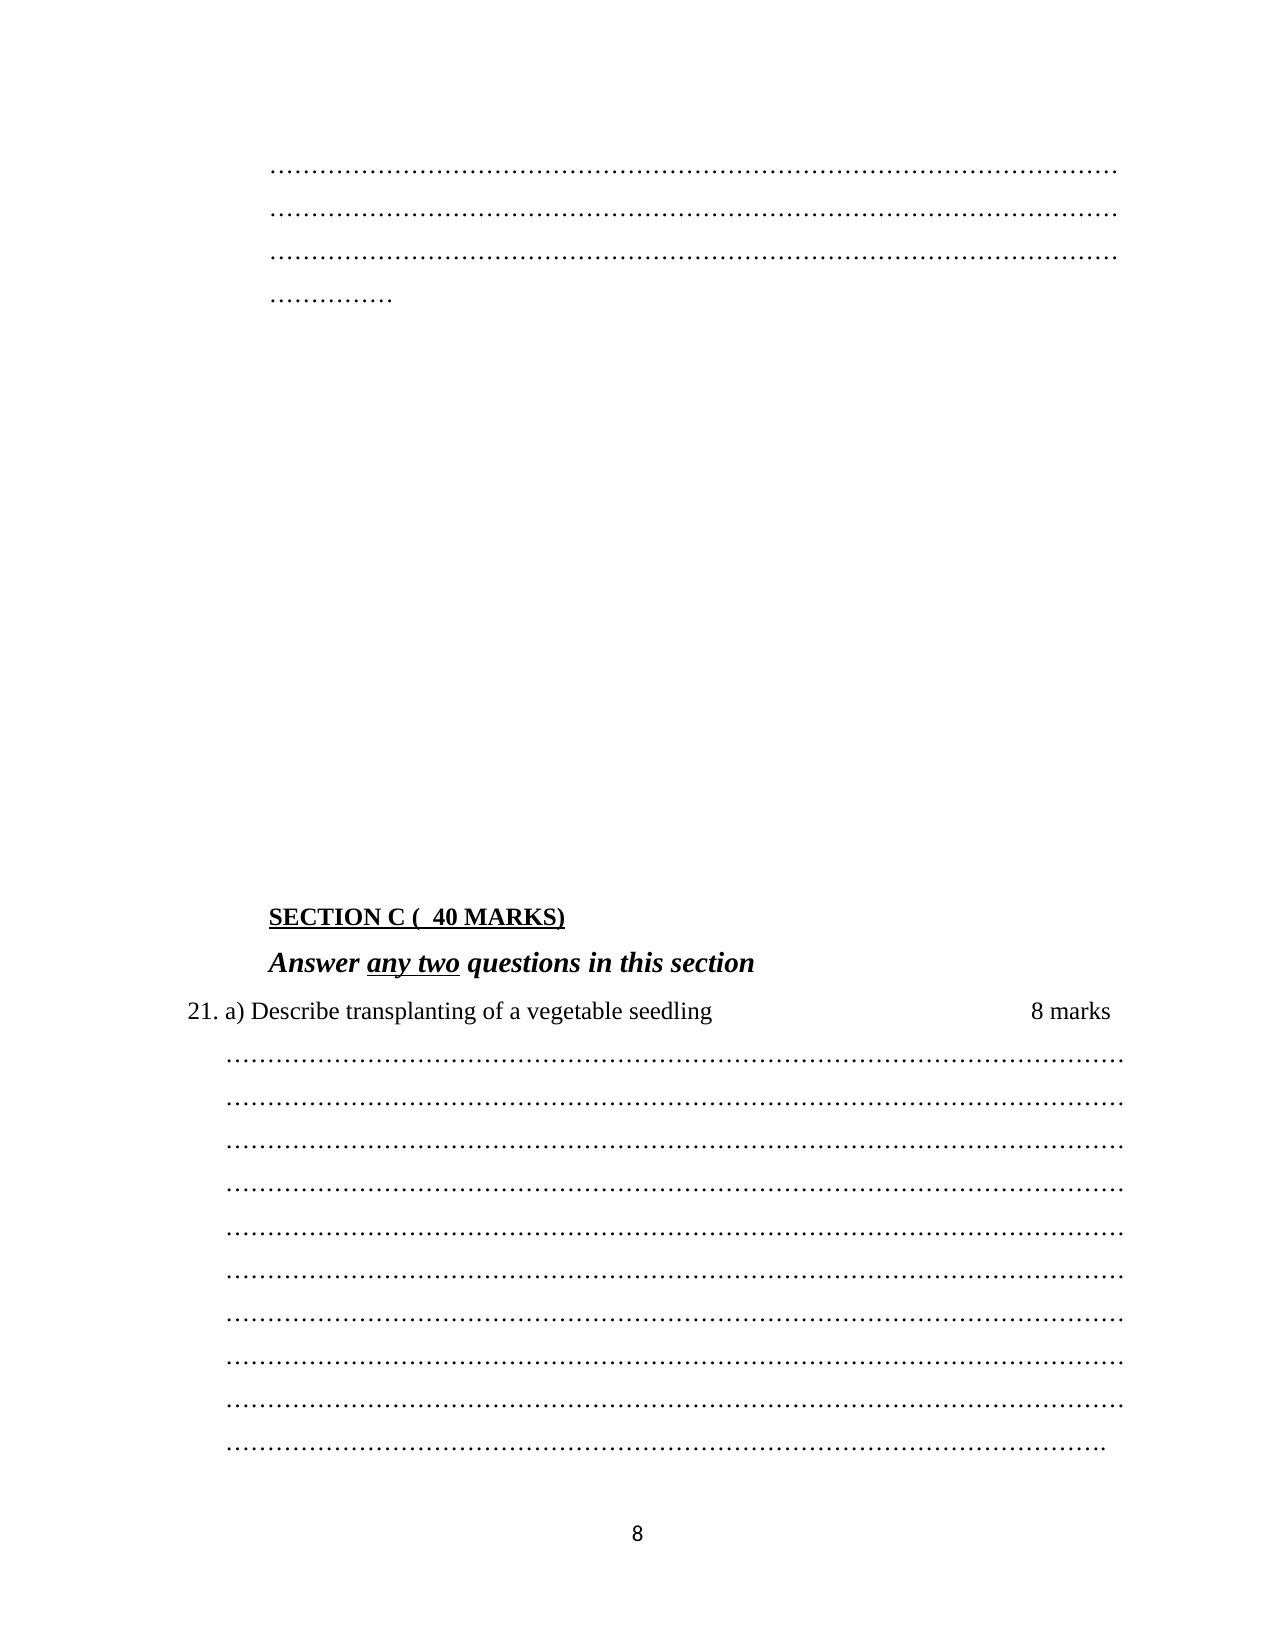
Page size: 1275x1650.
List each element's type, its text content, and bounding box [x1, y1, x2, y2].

list Answer any two questions in this section [269, 946, 1125, 979]
list a) Describe transplanting of a vegetable seedling 8 marks [187, 996, 1125, 1025]
list SECTION C ( 40 MARKS) [269, 902, 1125, 931]
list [225, 1039, 1125, 1456]
list …………………………………………………………………………………………………………………………………………………………………………………………………………………………………………………………………………………………… [269, 150, 1125, 308]
